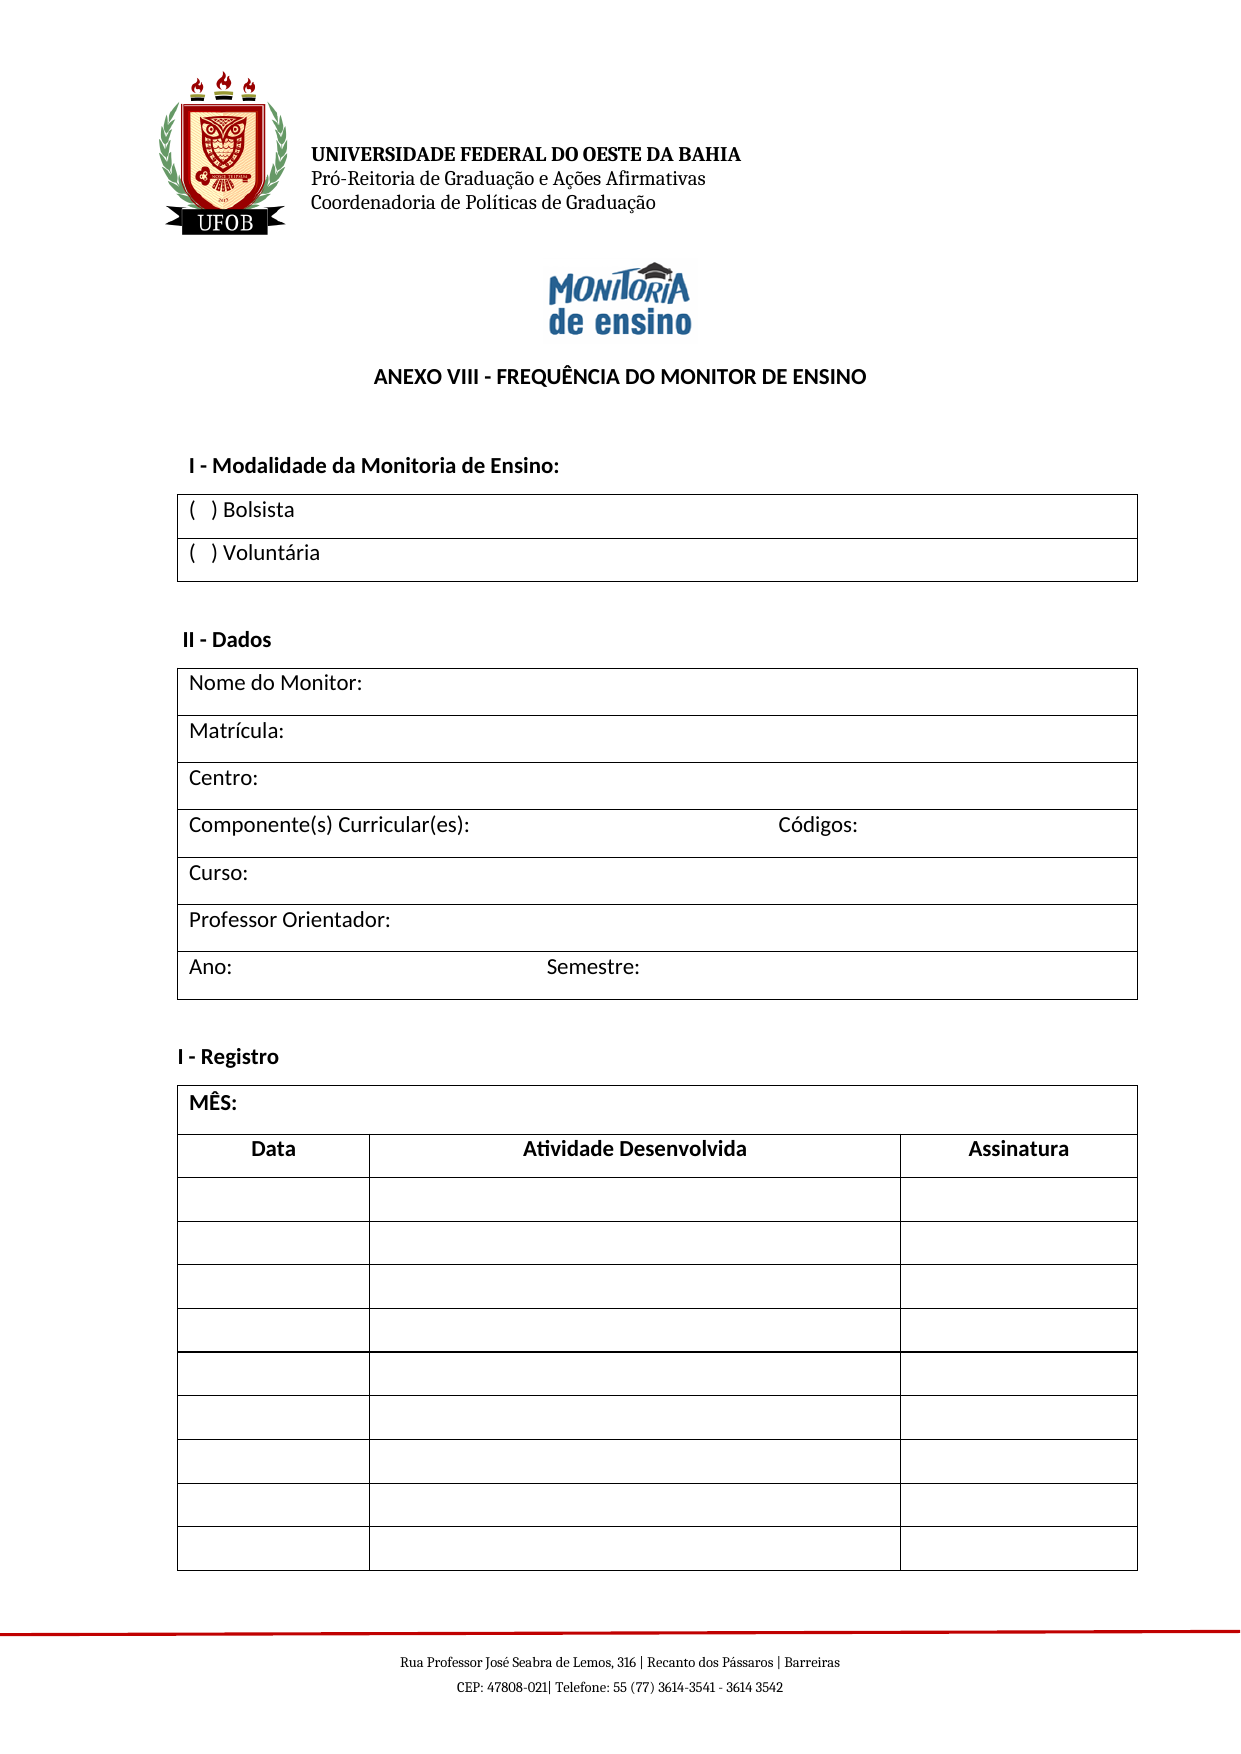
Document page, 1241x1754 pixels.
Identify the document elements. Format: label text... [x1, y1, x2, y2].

text II - Dados [177, 625, 1063, 653]
text I - Registro [177, 1042, 1063, 1070]
table_cell [178, 1309, 369, 1351]
picture [158, 70, 288, 235]
table_header MÊS: [178, 1086, 1137, 1133]
table_cell Centro: [178, 763, 1137, 809]
table_header ( ) Bolsista [178, 495, 1137, 537]
text ANEXO VIII - FREQUÊNCIA DO MONITOR DE ENSINO [177, 362, 1063, 390]
table_cell [178, 1484, 369, 1526]
table_cell [370, 1265, 900, 1308]
table_cell [178, 1265, 369, 1308]
table_cell [901, 1396, 1137, 1439]
table_cell ( ) Voluntária [178, 539, 1137, 581]
table_cell Componente(s) Curricular(es): Códigos: [178, 810, 1137, 857]
table_cell [178, 1178, 369, 1221]
table_cell [370, 1353, 900, 1395]
table_cell [370, 1309, 900, 1351]
table_cell [370, 1440, 900, 1482]
table_cell Data [178, 1135, 369, 1177]
table_cell [178, 1396, 369, 1439]
table_cell [178, 1527, 369, 1570]
table_cell [901, 1309, 1137, 1351]
table_cell [178, 1222, 369, 1264]
table_cell [178, 1440, 369, 1482]
table_cell [370, 1396, 900, 1439]
text I - Modalidade da Monitoria de Ensino: [189, 451, 1063, 479]
table_cell [901, 1222, 1137, 1264]
table_cell [370, 1527, 900, 1570]
table_cell [901, 1527, 1137, 1570]
table_cell [901, 1353, 1137, 1395]
table_cell Atividade Desenvolvida [370, 1135, 900, 1177]
table_cell [901, 1265, 1137, 1308]
table_cell Ano: Semestre: [178, 952, 1137, 998]
table_cell Matrícula: [178, 716, 1137, 762]
table_header Nome do Monitor: [178, 669, 1137, 715]
table_cell [901, 1484, 1137, 1526]
table_cell Assinatura [901, 1135, 1137, 1177]
table_cell Professor Orientador: [178, 905, 1137, 951]
table_cell Curso: [178, 858, 1137, 904]
table_cell [370, 1484, 900, 1526]
table_cell [901, 1440, 1137, 1482]
table_cell [370, 1222, 900, 1264]
picture [542, 258, 698, 344]
table_cell [178, 1353, 369, 1395]
table_cell [901, 1178, 1137, 1221]
table_cell [370, 1178, 900, 1221]
